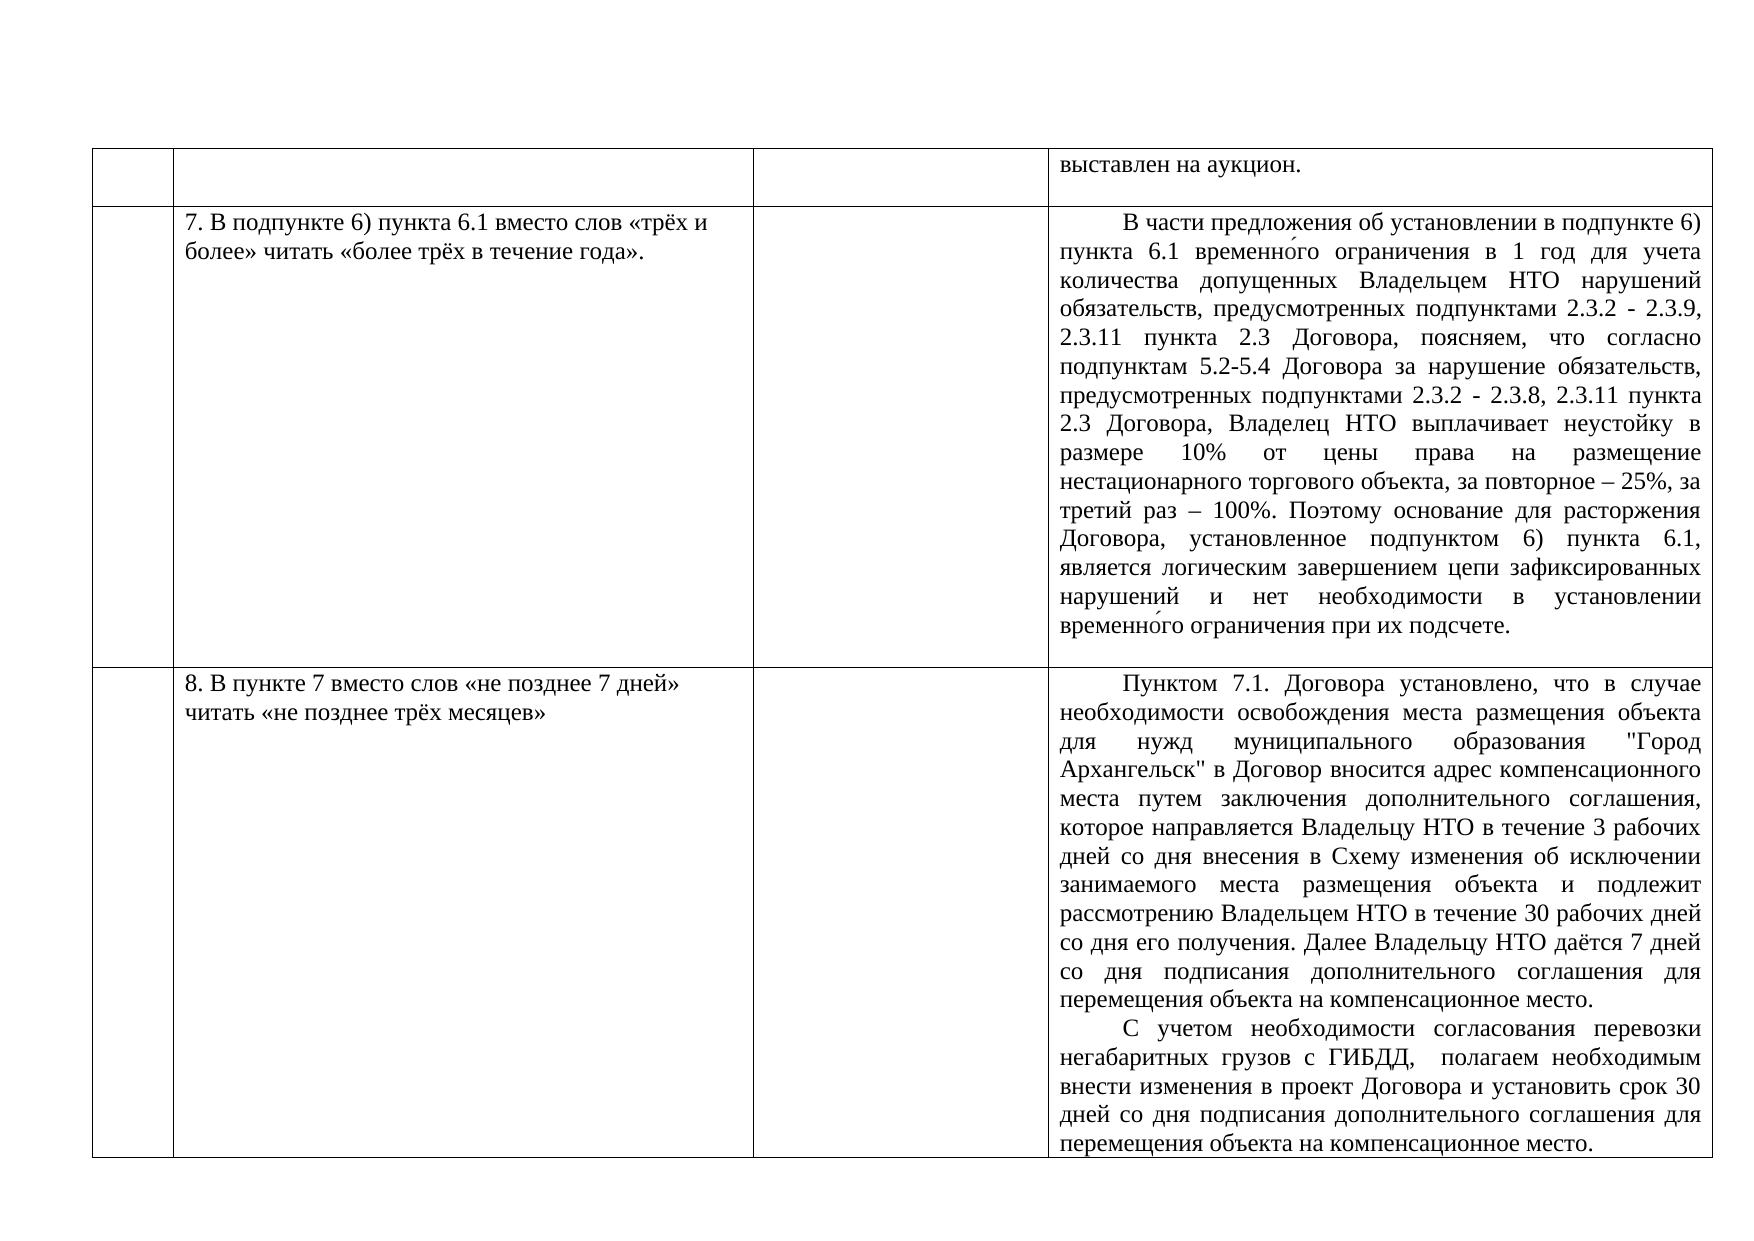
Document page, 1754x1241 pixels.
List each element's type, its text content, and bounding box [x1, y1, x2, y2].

table_cell [93, 207, 173, 667]
table_cell [754, 668, 1048, 1157]
table_cell Пунктом 7.1. Договора установлено, что в случае необходимости освобождения места размещения объекта для нужд муниципального образования "Город Архангельск" в Договор вносится адрес компенсационного места путем заключения дополнительного соглашения, которое направляется Владельцу НТО в течение 3 рабочих дней со дня внесения в Схему изменения об исключении занимаемого места размещения объекта и подлежит рассмотрению Владельцем НТО в течение 30 рабочих дней со дня его получения. Далее Владельцу НТО даётся 7 дней со дня подписания дополнительного соглашения для перемещения объекта на компенсационное место. С учетом необходимости согласования перевозки негабаритных грузов с ГИБДД, полагаем необходимым внести изменения в проект Договора и установить срок 30 дней со дня подписания дополнительного соглашения для перемещения объекта на компенсационное место. [1049, 668, 1712, 1157]
table_cell [754, 149, 1048, 206]
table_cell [1049, 149, 1712, 206]
table_cell 8. В пункте 7 вместо слов «не позднее 7 дней» читать «не позднее трёх месяцев» [174, 668, 753, 1157]
table_cell В части предложения об установлении в подпункте 6) пункта 6.1 временно́го ограничения в 1 год для учета количества допущенных Владельцем НТО нарушений обязательств, предусмотренных подпунктами 2.3.2 - 2.3.9, 2.3.11 пункта 2.3 Договора, поясняем, что согласно подпунктам 5.2-5.4 Договора за нарушение обязательств, предусмотренных подпунктами 2.3.2 - 2.3.8, 2.3.11 пункта 2.3 Договора, Владелец НТО выплачивает неустойку в размере 10% от цены права на размещение нестационарного торгового объекта, за повторное – 25%, за третий раз – 100%. Поэтому основание для расторжения Договора, установленное подпунктом 6) пункта 6.1, является логическим завершением цепи зафиксированных нарушений и нет необходимости в установлении временно́го ограничения при их подсчете. [1049, 207, 1712, 667]
table_cell 7. В подпункте 6) пункта 6.1 вместо слов «трёх и более» читать «более трёх в течение года». [174, 207, 753, 667]
table_cell [93, 668, 173, 1157]
table_cell [754, 207, 1048, 667]
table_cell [174, 149, 753, 206]
table_cell [93, 149, 173, 206]
